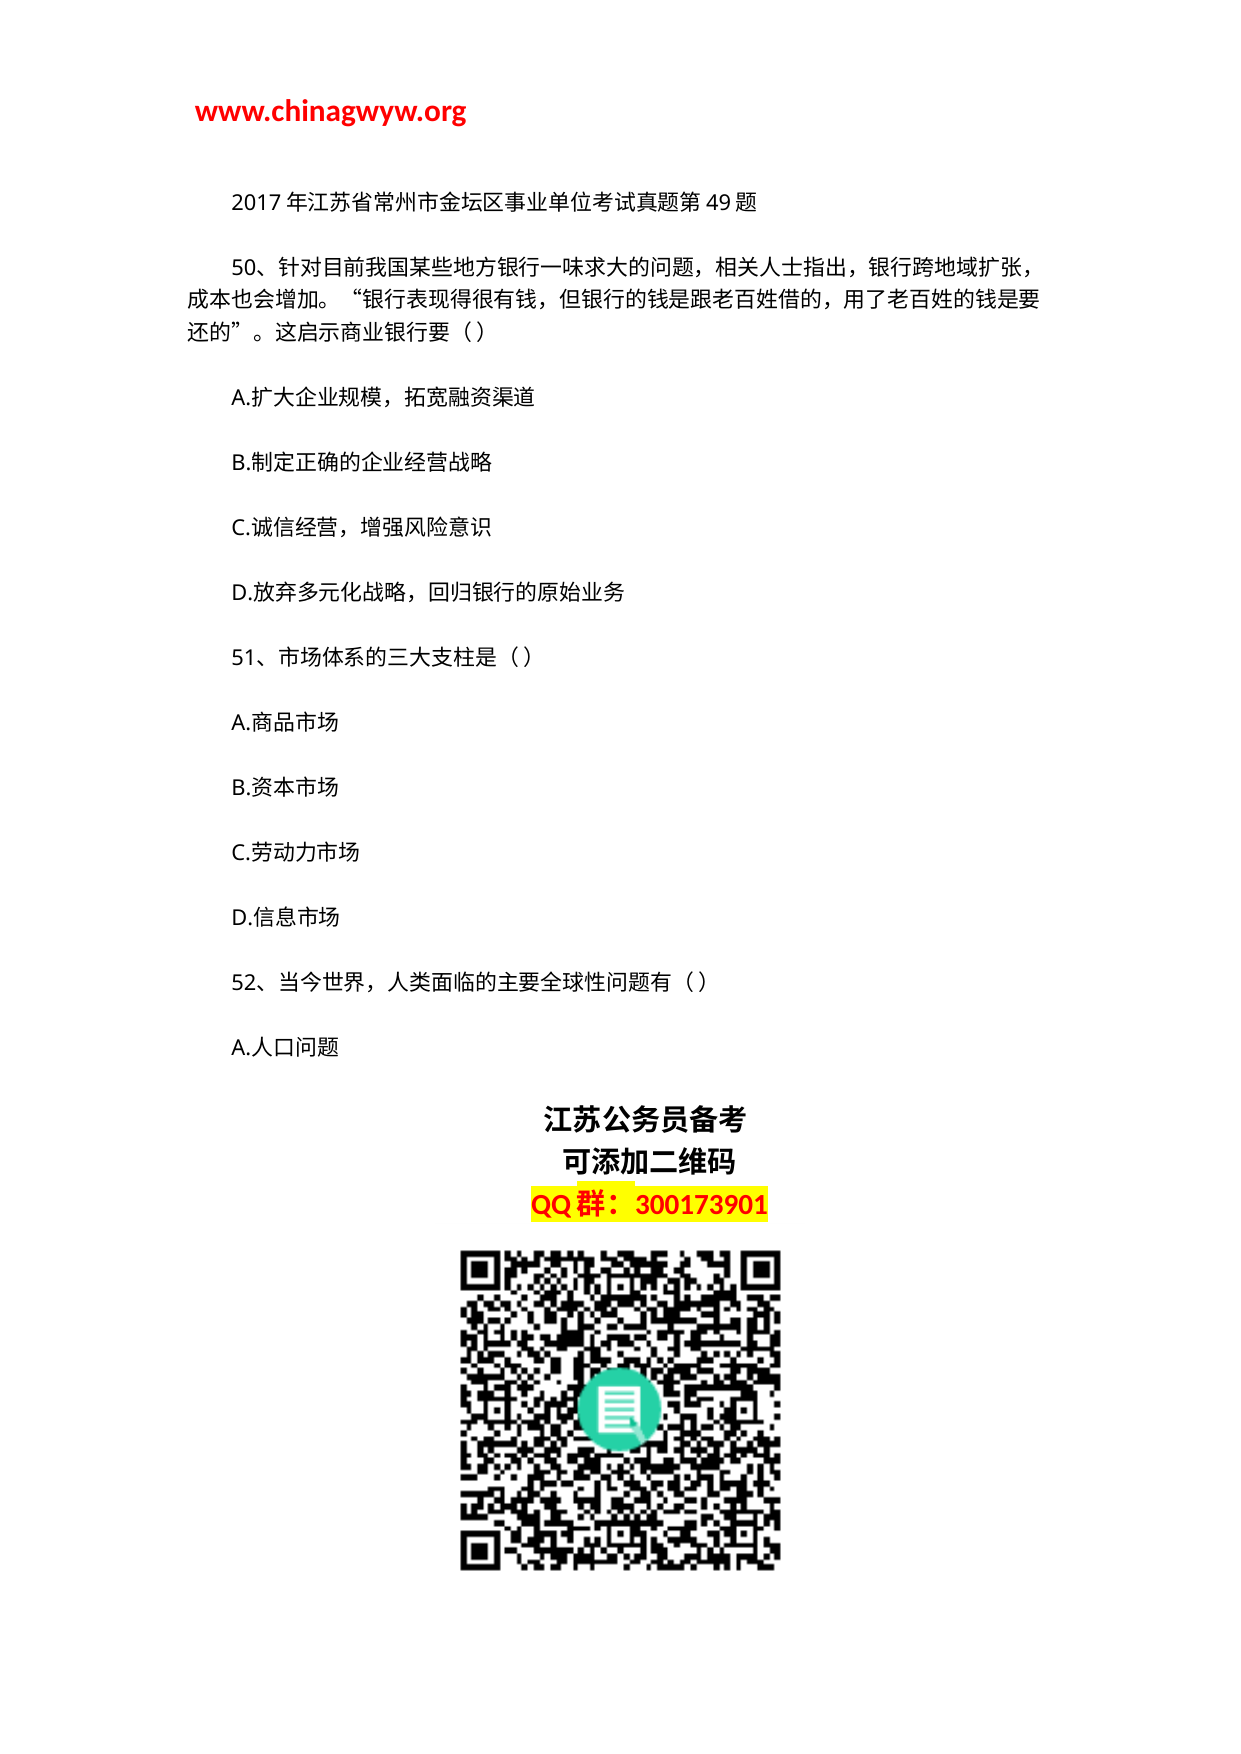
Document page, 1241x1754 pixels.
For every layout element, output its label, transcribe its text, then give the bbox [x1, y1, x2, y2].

text B.资本市场 [187, 737, 1053, 802]
text A.人口问题 [187, 997, 1053, 1062]
text A.商品市场 [187, 672, 1053, 737]
text A.扩大企业规模，拓宽融资渠道 [187, 347, 1053, 412]
text 2017年江苏省常州市金坛区事业单位考试真题第49题 [187, 152, 1053, 217]
text 52、当今世界，人类面临的主要全球性问题有（ ） [187, 932, 1053, 997]
picture [434, 1222, 806, 1598]
text B.制定正确的企业经营战略 [187, 412, 1053, 477]
text D.放弃多元化战略，回归银行的原始业务 [187, 542, 1053, 607]
text 51、市场体系的三大支柱是（ ） [187, 607, 1053, 672]
text C.诚信经营，增强风险意识 [187, 477, 1053, 542]
text 50、针对目前我国某些地方银行一味求大的问题，相关人士指出，银行跨地域扩张，成本也会增加。“银行表现得很有钱，但银行的钱是跟老百姓借的，用了老百姓的钱是要还的”。这启示商业银行要（ ） [187, 217, 1053, 347]
text D.信息市场 [187, 867, 1053, 932]
text C.劳动力市场 [187, 802, 1053, 867]
